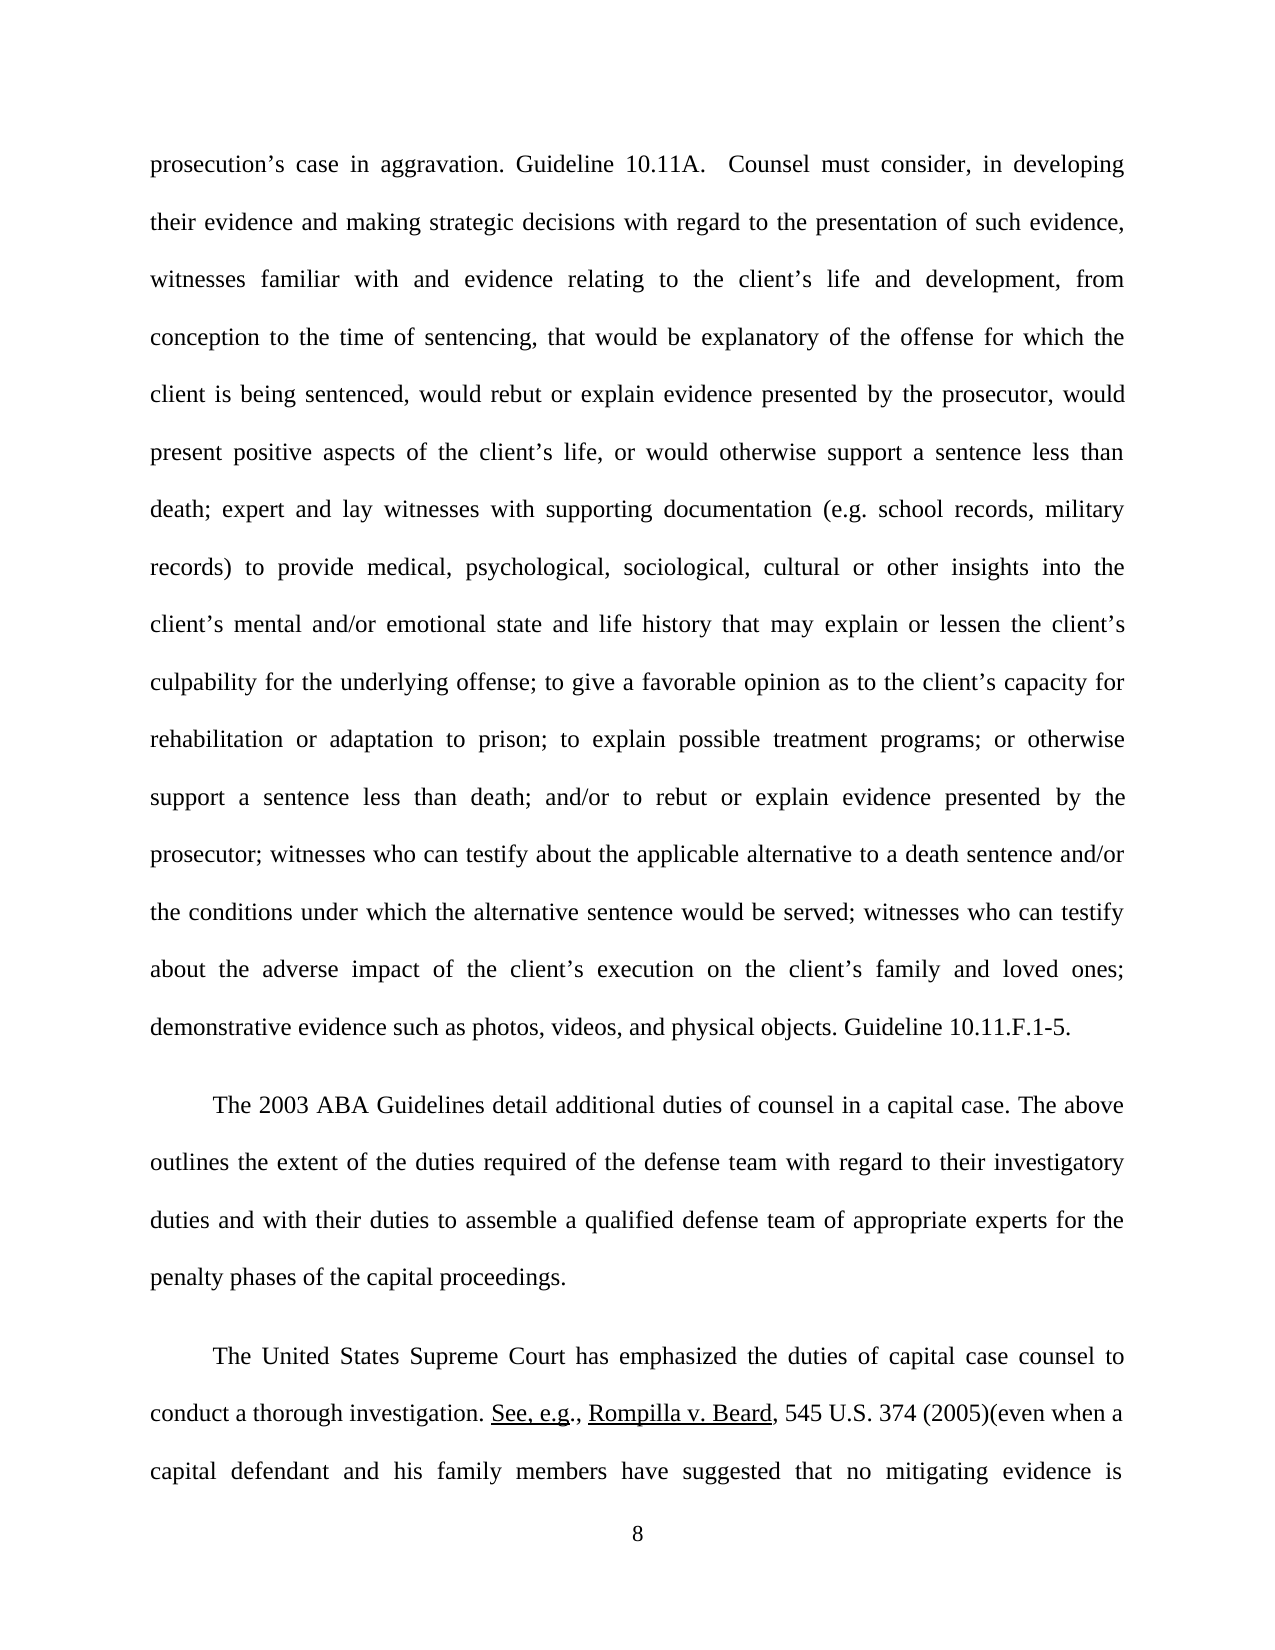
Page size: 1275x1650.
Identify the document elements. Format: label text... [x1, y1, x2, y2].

text The 2003 ABA Guidelines detail additional duties of counsel in a capital case. The above outlines the extent of the duties required of the defense team with regard to their investigatory duties and with their duties to assemble a qualified defense team of appropriate experts for the penalty phases of the capital proceedings. [150, 1090, 1126, 1291]
text The United States Supreme Court has emphasized the duties of capital case counsel to conduct a thorough investigation. See, e.g., Rompilla v. Beard, 545 U.S. 374 (2005)(even when a [150, 1341, 1125, 1427]
text prosecution’s case in aggravation. Guideline 10.11A. Counsel must consider, in developing their evidence and making strategic decisions with regard to the presentation of such evidence, witnesses familiar with and evidence relating to the client’s life and development, from conception to the time of sentencing, that would be explanatory of the offense for which the client is being sentenced, would rebut or explain evidence presented by the prosecutor, would present positive aspects of the client’s life, or would otherwise support a sentence less than death; expert and lay witnesses with supporting documentation (e.g. school records, military records) to provide medical, psychological, sociological, cultural or other insights into the client’s mental and/or emotional state and life history that may explain or lessen the client’s culpability for the underlying offense; to give a favorable opinion as to the client’s capacity for rehabilitation or adaptation to prison; to explain possible treatment programs; or otherwise support a sentence less than death; and/or to rebut or explain evidence presented by the prosecutor; witnesses who can testify about the applicable alternative to a death sentence and/or the conditions under which the alternative sentence would be served; witnesses who can testify about the adverse impact of the client’s execution on the client’s family and loved ones; demonstrative evidence such as photos, videos, and physical objects. Guideline 10.11.F.1-5. [150, 149, 1126, 1040]
text capital defendant and his family members have suggested that no mitigating evidence is [150, 1456, 1137, 1484]
